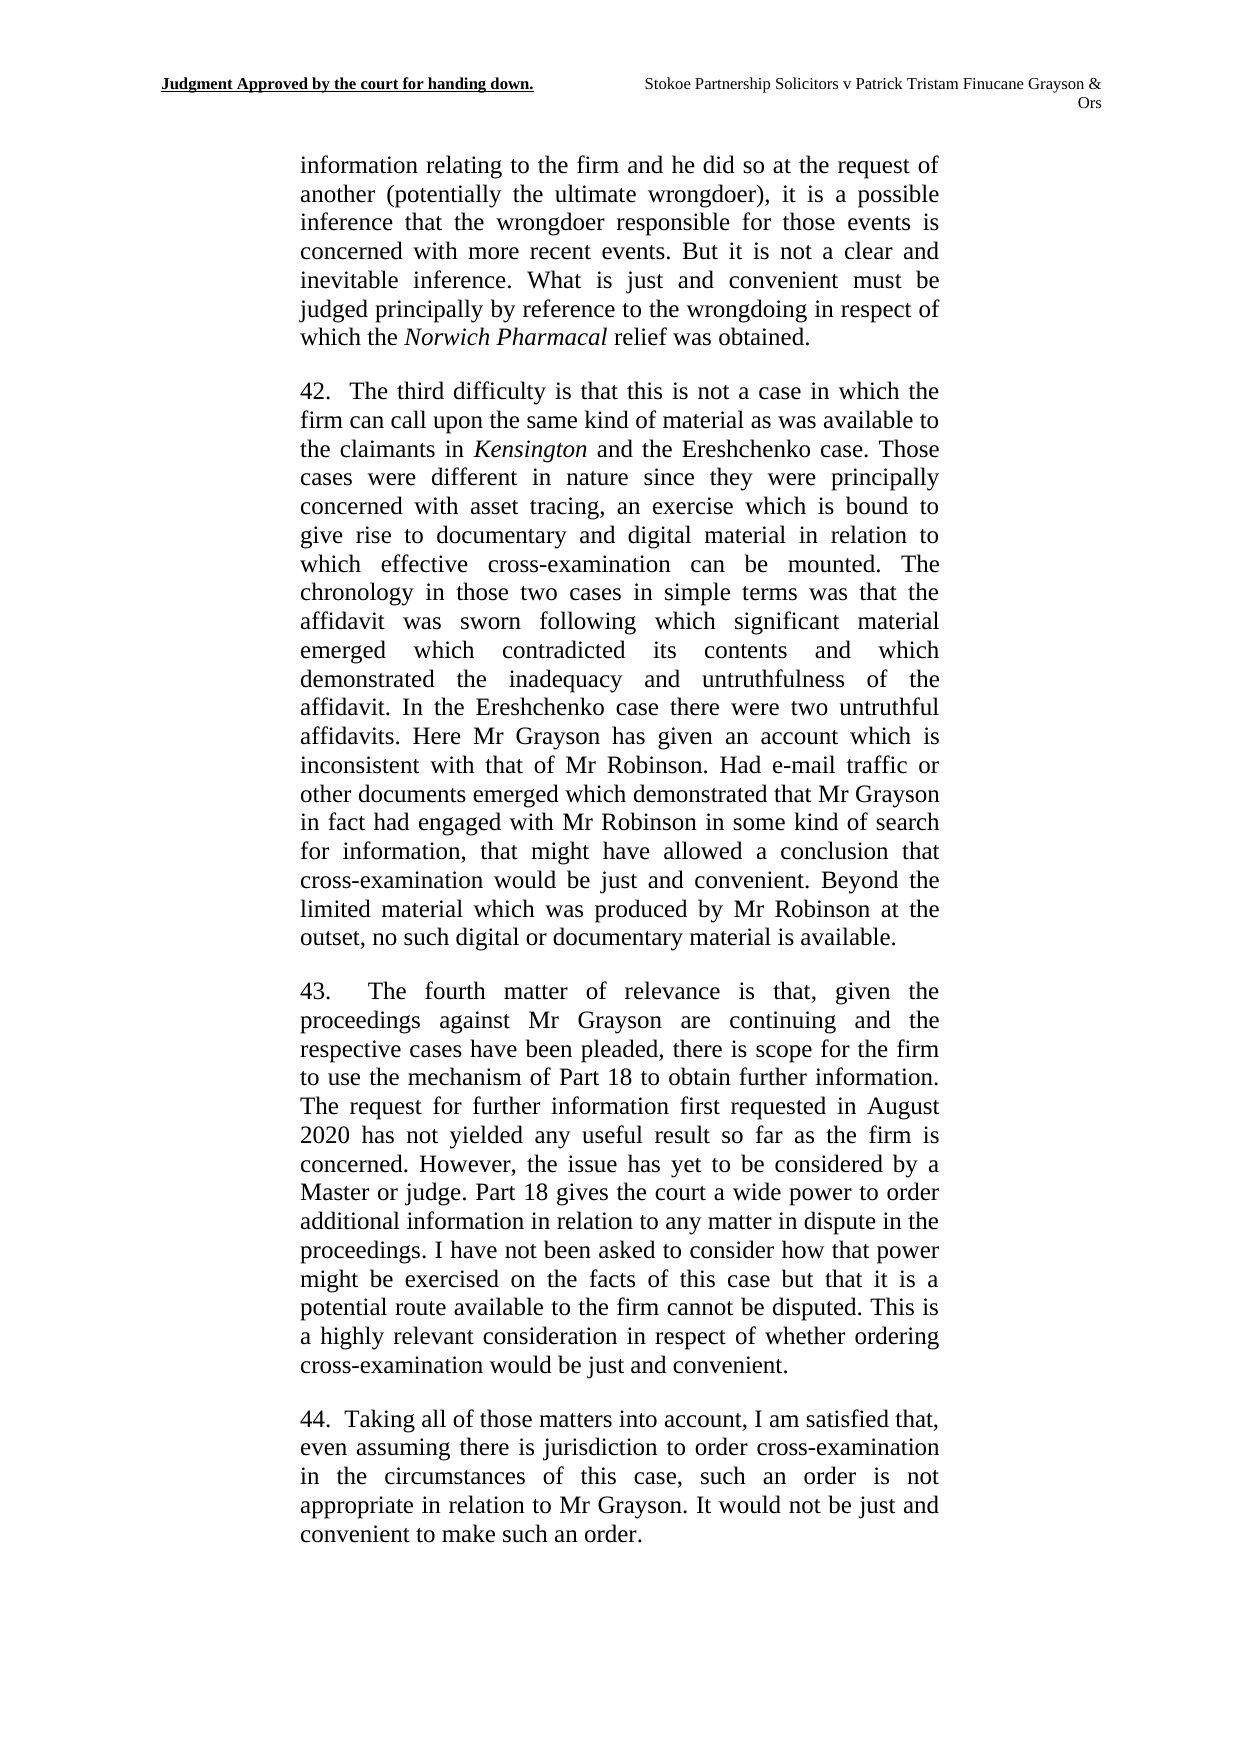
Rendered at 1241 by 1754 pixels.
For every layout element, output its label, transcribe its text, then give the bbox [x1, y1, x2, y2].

text 42. The third difficulty is that this is not a case in which the firm can call upon the same kind of material as was available to the claimants in Kensington and the Ereshchenko case. Those cases were different in nature since they were principally concerned with asset tracing, an exercise which is bound to give rise to documentary and digital material in relation to which effective cross-examination can be mounted. The chronology in those two cases in simple terms was that the affidavit was sworn following which significant material emerged which contradicted its contents and which demonstrated the inadequacy and untruthfulness of the affidavit. In the Ereshchenko case there were two untruthful affidavits. Here Mr Grayson has given an account which is inconsistent with that of Mr Robinson. Had e-mail traffic or other documents emerged which demonstrated that Mr Grayson in fact had engaged with Mr Robinson in some kind of search for information, that might have allowed a conclusion that cross-examination would be just and convenient. Beyond the limited material which was produced by Mr Robinson at the outset, no such digital or documentary material is available. [300, 376, 940, 951]
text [300, 150, 940, 351]
text 43. The fourth matter of relevance is that, given the proceedings against Mr Grayson are continuing and the respective cases have been pleaded, there is scope for the firm to use the mechanism of Part 18 to obtain further information. The request for further information first requested in August 2020 has not yielded any useful result so far as the firm is concerned. However, the issue has yet to be considered by a Master or judge. Part 18 gives the court a wide power to order additional information in relation to any matter in dispute in the proceedings. I have not been asked to consider how that power might be exercised on the facts of this case but that it is a potential route available to the firm cannot be disputed. This is a highly relevant consideration in respect of whether ordering cross-examination would be just and convenient. [300, 976, 940, 1379]
text 44. Taking all of those matters into account, I am satisfied that, even assuming there is jurisdiction to order cross-examination in the circumstances of this case, such an order is not appropriate in relation to Mr Grayson. It would not be just and convenient to make such an order. [300, 1404, 940, 1547]
